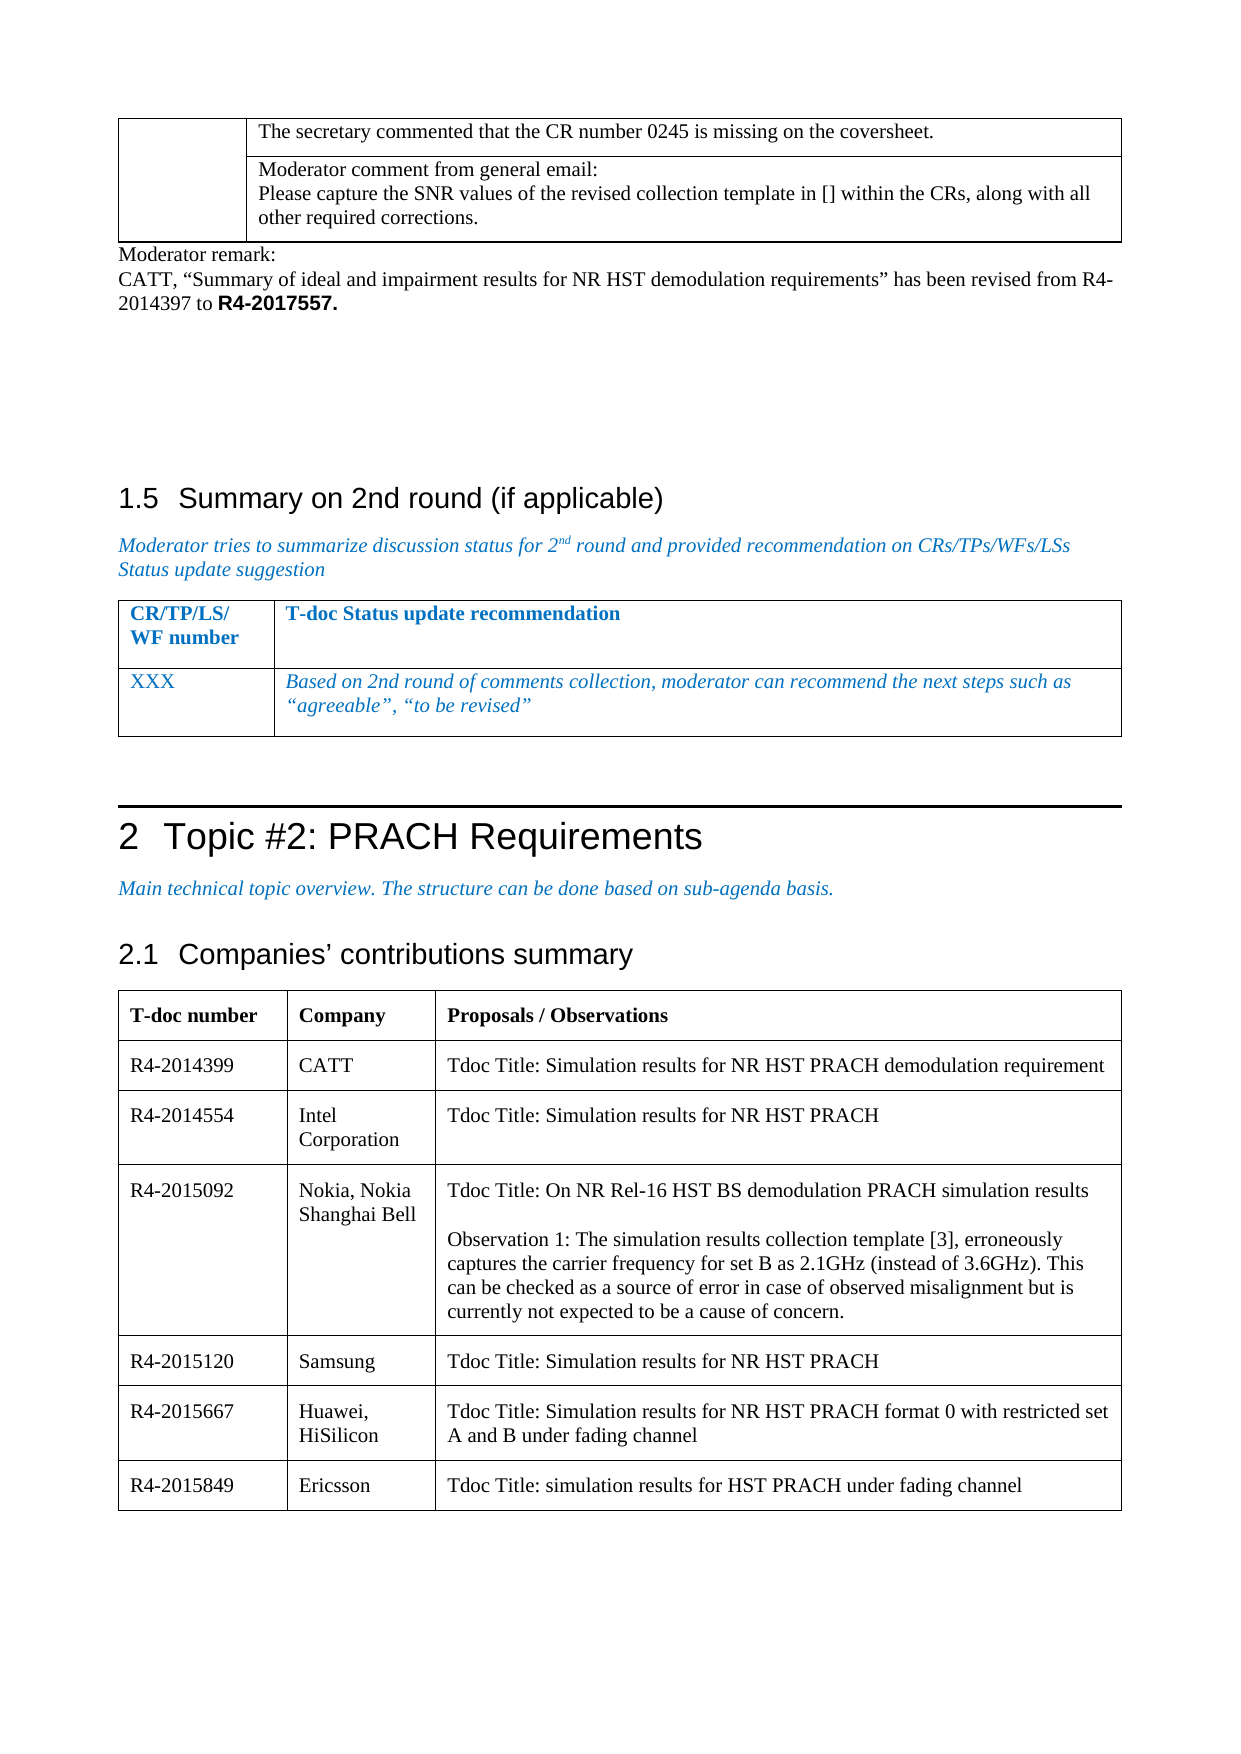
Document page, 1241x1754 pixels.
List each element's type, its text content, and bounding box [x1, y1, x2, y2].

table_cell R4-2015092 [119, 1165, 287, 1335]
table_cell Samsung [288, 1336, 435, 1385]
table_cell Ericsson [288, 1461, 435, 1510]
table_cell Tdoc Title: Simulation results for NR HST PRACH [436, 1336, 1121, 1385]
table_cell Tdoc Title: On NR Rel-16 HST BS demodulation PRACH simulation results Observation 1: The simulation results collection template [3], erroneously captures the carrier frequency for set B as 2.1GHz (instead of 3.6GHz). This can be checked as a source of error in case of observed misalignment but is currently not expected to be a cause of concern. [436, 1165, 1121, 1335]
subtitle Topic #2: PRACH Requirements [118, 808, 1122, 857]
table_header T-doc Status update recommendation [275, 601, 1121, 668]
table_cell Tdoc Title: simulation results for HST PRACH under fading channel [436, 1461, 1121, 1510]
subtitle Summary on 2nd round (if applicable) [118, 481, 1122, 514]
table_cell Intel Corporation [288, 1091, 435, 1164]
table_header T-doc number [119, 991, 287, 1040]
table_header CR/TP/LS/WF number [119, 601, 274, 668]
table_cell Tdoc Title: Simulation results for NR HST PRACH format 0 with restricted set A and B under fading channel [436, 1386, 1121, 1459]
table_cell XXX [119, 669, 274, 736]
table_cell R4-2014399 [119, 1041, 287, 1090]
text Main technical topic overview. The structure can be done based on sub-agenda basis. [118, 876, 1122, 900]
table_cell Nokia, Nokia Shanghai Bell [288, 1165, 435, 1335]
subtitle Companies’ contributions summary [118, 937, 1122, 971]
table_cell Moderator comment from general email: Please capture the SNR values of the revised collection template in [] within the CRs, along with all other required corrections. [247, 157, 1121, 241]
table_cell R4-2015120 [119, 1336, 287, 1385]
table_cell CATT [288, 1041, 435, 1090]
table_cell Huawei, HiSilicon [288, 1386, 435, 1459]
table_header Company [288, 991, 435, 1040]
table_cell Based on 2nd round of comments collection, moderator can recommend the next steps such as “agreeable”, “to be revised” [275, 669, 1121, 736]
text Moderator tries to summarize discussion status for 2nd round and provided recommendation on CRs/TPs/WFs/LSs Status update suggestion [118, 533, 1122, 581]
table_header Proposals / Observations [436, 991, 1121, 1040]
table_cell Tdoc Title: Simulation results for NR HST PRACH [436, 1091, 1121, 1164]
text Moderator remark: CATT, “Summary of ideal and impairment results for NR HST demodulation requirements” has been revised from R4-2014397 to R4-2017557. [118, 243, 1122, 315]
table_cell R4-2014554 [119, 1091, 287, 1164]
table_cell Tdoc Title: Simulation results for NR HST PRACH demodulation requirement [436, 1041, 1121, 1090]
table_cell The secretary commented that the CR number 0245 is missing on the coversheet. [247, 119, 1121, 156]
table_cell R4-2015849 [119, 1461, 287, 1510]
table_cell R4-2015667 [119, 1386, 287, 1459]
